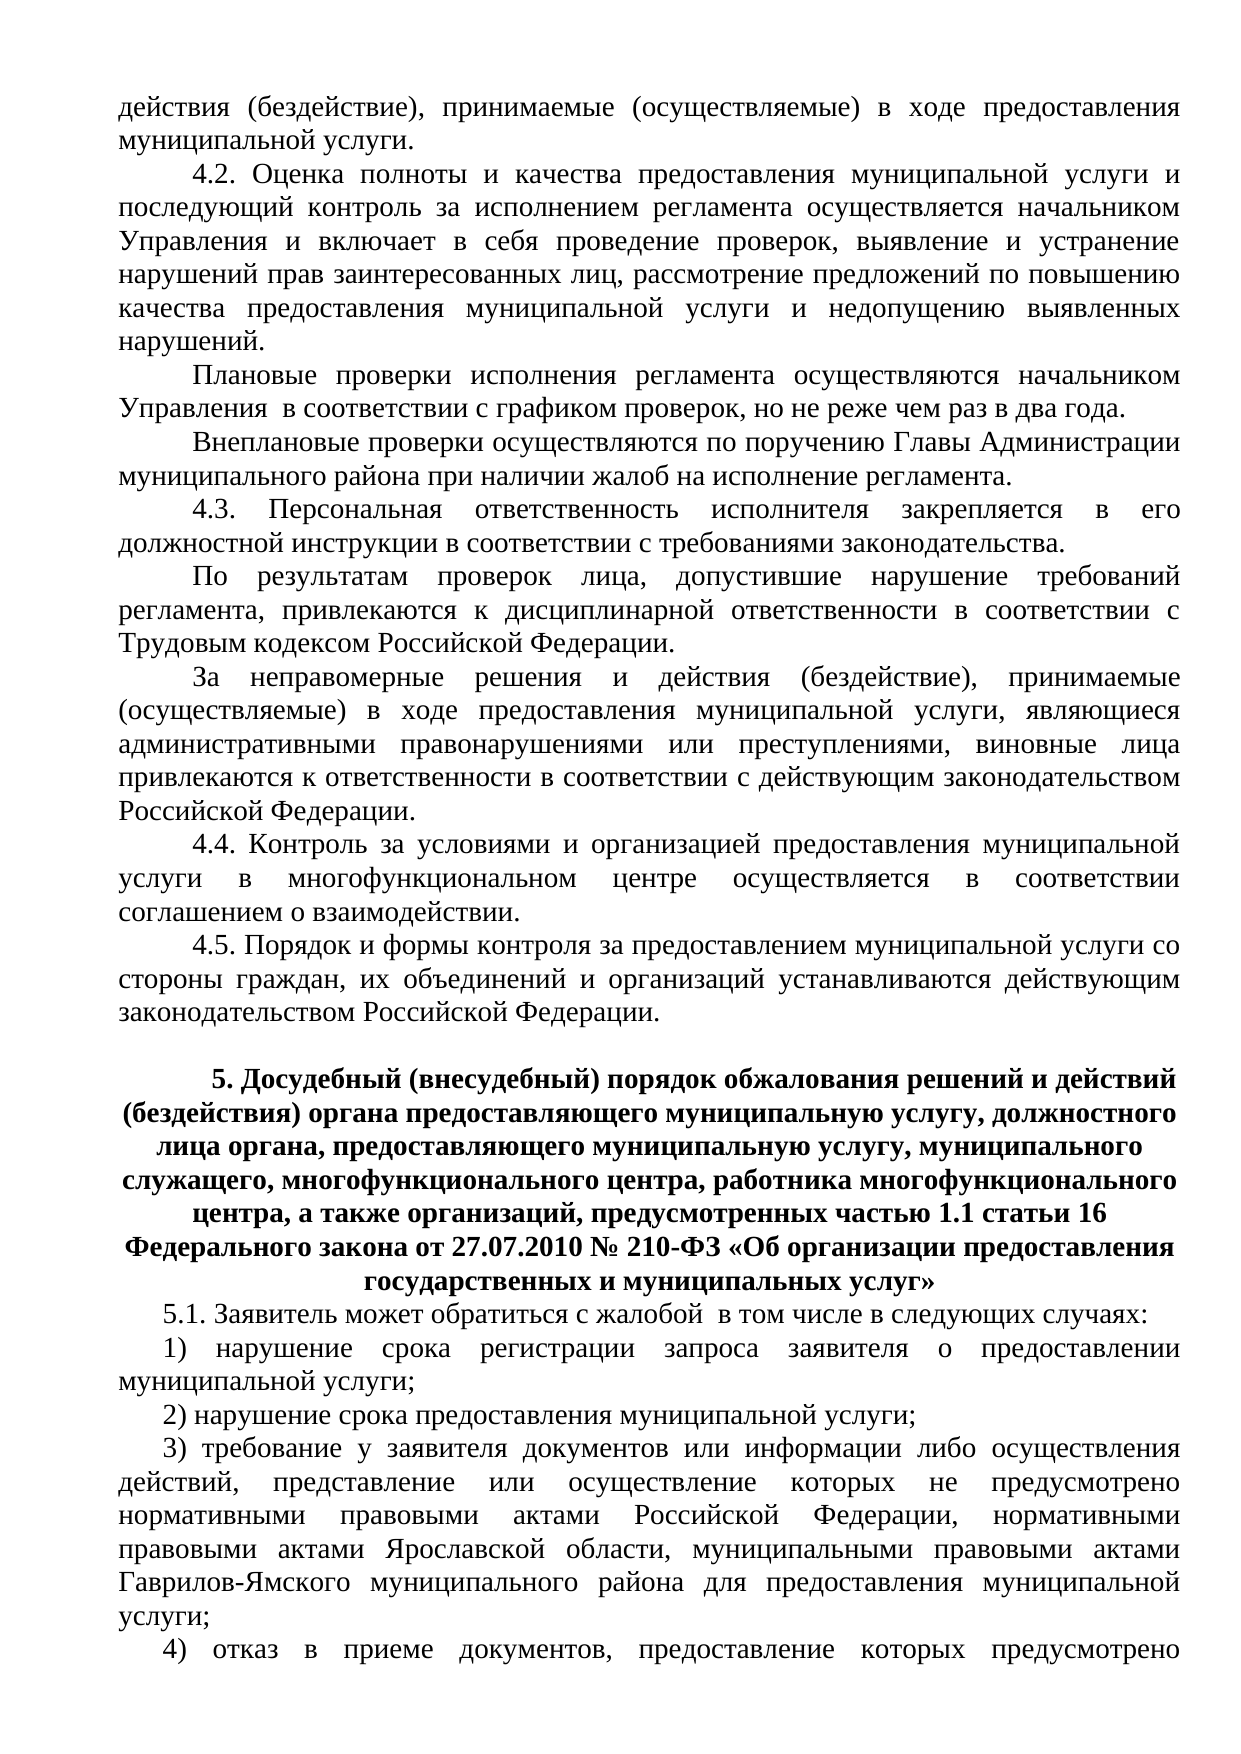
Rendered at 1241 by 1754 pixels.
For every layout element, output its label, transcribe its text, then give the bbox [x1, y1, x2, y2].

text 3) требование у заявителя документов или информации либо осуществления действий, представление или осуществление которых не предусмотрено нормативными правовыми актами Российской Федерации, нормативными правовыми актами Ярославской области, муниципальными правовыми актами Гаврилов-Ямского муниципального района для предоставления муниципальной услуги; [118, 1430, 1181, 1632]
text 5.1. Заявитель может обратиться с жалобой в том числе в следующих случаях: [118, 1296, 1181, 1330]
text 4.3. Персональная ответственность исполнителя закрепляется в его должностной инструкции в соответствии с требованиями законодательства. [118, 491, 1181, 558]
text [118, 1632, 1181, 1665]
text 1) нарушение срока регистрации запроса заявителя о предоставлении муниципальной услуги; [118, 1330, 1181, 1397]
text Плановые проверки исполнения регламента осуществляются начальником Управления в соответствии с графиком проверок, но не реже чем раз в два года. [118, 357, 1181, 424]
text Внеплановые проверки осуществляются по поручению Главы Администрации муниципального района при наличии жалоб на исполнение регламента. [118, 424, 1181, 491]
text За неправомерные решения и действия (бездействие), принимаемые (осуществляемые) в ходе предоставления муниципальной услуги, являющиеся административными правонарушениями или преступлениями, виновные лица привлекаются к ответственности в соответствии с действующим законодательством Российской Федерации. [118, 659, 1181, 827]
text 2) нарушение срока предоставления муниципальной услуги; [118, 1397, 1181, 1430]
text 4.5. Порядок и формы контроля за предоставлением муниципальной услуги со стороны граждан, их объединений и организаций устанавливаются действующим законодательством Российской Федерации. [118, 927, 1181, 1028]
text 4.4. Контроль за условиями и организацией предоставления муниципальной услуги в многофункциональном центре осуществляется в соответствии соглашением о взаимодействии. [118, 827, 1181, 927]
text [118, 89, 1181, 156]
text По результатам проверок лица, допустившие нарушение требований регламента, привлекаются к дисциплинарной ответственности в соответствии с Трудовым кодексом Российской Федерации. [118, 558, 1181, 659]
text 5. Досудебный (внесудебный) порядок обжалования решений и действий (бездействия) органа предоставляющего муниципальную услугу, должностного лица органа, предоставляющего муниципальную услугу, муниципального служащего, многофункционального центра, работника многофункционального центра, а также организаций, предусмотренных частью 1.1 статьи 16 Федерального закона от 27.07.2010 № 210-ФЗ «Об организации предоставления государственных и муниципальных услуг» [118, 1061, 1181, 1296]
text 4.2. Оценка полноты и качества предоставления муниципальной услуги и последующий контроль за исполнением регламента осуществляется начальником Управления и включает в себя проведение проверок, выявление и устранение нарушений прав заинтересованных лиц, рассмотрение предложений по повышению качества предоставления муниципальной услуги и недопущению выявленных нарушений. [118, 156, 1181, 357]
